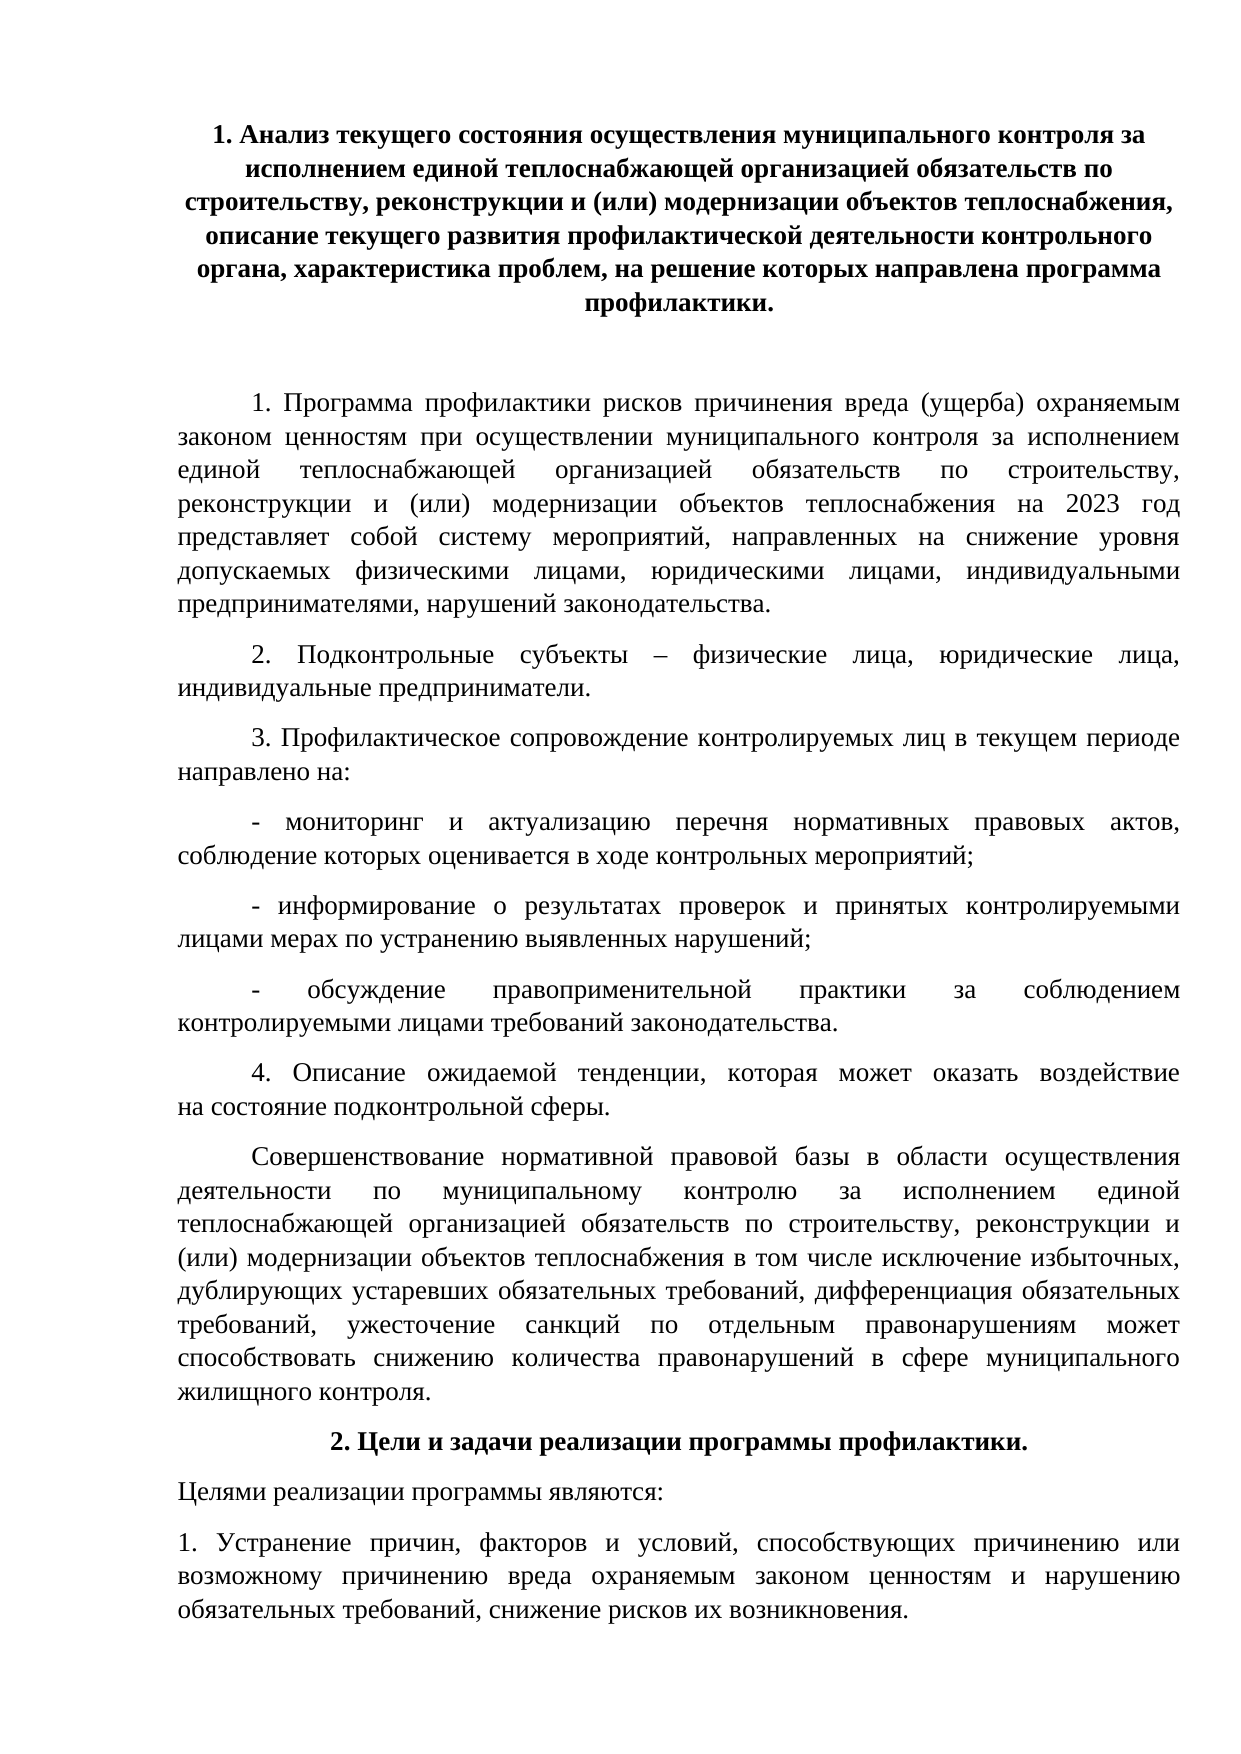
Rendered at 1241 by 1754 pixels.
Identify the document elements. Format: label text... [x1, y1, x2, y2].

text 1. Анализ текущего состояния осуществления муниципального контроля за исполнением единой теплоснабжающей организацией обязательств по строительству, реконструкции и (или) модернизации объектов теплоснабжения, описание текущего развития профилактической деятельности контрольного органа, характеристика проблем, на решение которых направлена программа профилактики. [177, 118, 1181, 317]
text 2. Цели и задачи реализации программы профилактики. [177, 1425, 1181, 1456]
text 4. Описание ожидаемой тенденции, которая может оказать воздействие на состояние подконтрольной сферы. [177, 1056, 1181, 1121]
text 3. Профилактическое сопровождение контролируемых лиц в текущем периоде направлено на: [177, 721, 1181, 786]
text 1. Программа профилактики рисков причинения вреда (ущерба) охраняемым законом ценностям при осуществлении муниципального контроля за исполнением единой теплоснабжающей организацией обязательств по строительству, реконструкции и (или) модернизации объектов теплоснабжения на 2023 год представляет собой систему мероприятий, направленных на снижение уровня допускаемых физическими лицами, юридическими лицами, индивидуальными предпринимателями, нарушений законодательства. [177, 386, 1181, 619]
text - мониторинг и актуализацию перечня нормативных правовых актов, соблюдение которых оценивается в ходе контрольных мероприятий; [177, 805, 1181, 870]
text - обсуждение правоприменительной практики за соблюдением контролируемыми лицами требований законодательства. [177, 973, 1181, 1037]
text Совершенствование нормативной правовой базы в области осуществления деятельности по муниципальному контролю за исполнением единой теплоснабжающей организацией обязательств по строительству, реконструкции и (или) модернизации объектов теплоснабжения в том числе исключение избыточных, дублирующих устаревших обязательных требований, дифференциация обязательных требований, ужесточение санкций по отдельным правонарушениям может способствовать снижению количества правонарушений в сфере муниципального жилищного контроля. [177, 1140, 1181, 1406]
text 2. Подконтрольные субъекты – физические лица, юридические лица, индивидуальные предприниматели. [177, 638, 1181, 702]
text Целями реализации программы являются: [177, 1475, 1181, 1507]
text 1. Устранение причин, факторов и условий, способствующих причинению или возможному причинению вреда охраняемым законом ценностям и нарушению обязательных требований, снижение рисков их возникновения. [177, 1526, 1181, 1624]
text - информирование о результатах проверок и принятых контролируемыми лицами мерах по устранению выявленных нарушений; [177, 889, 1181, 954]
